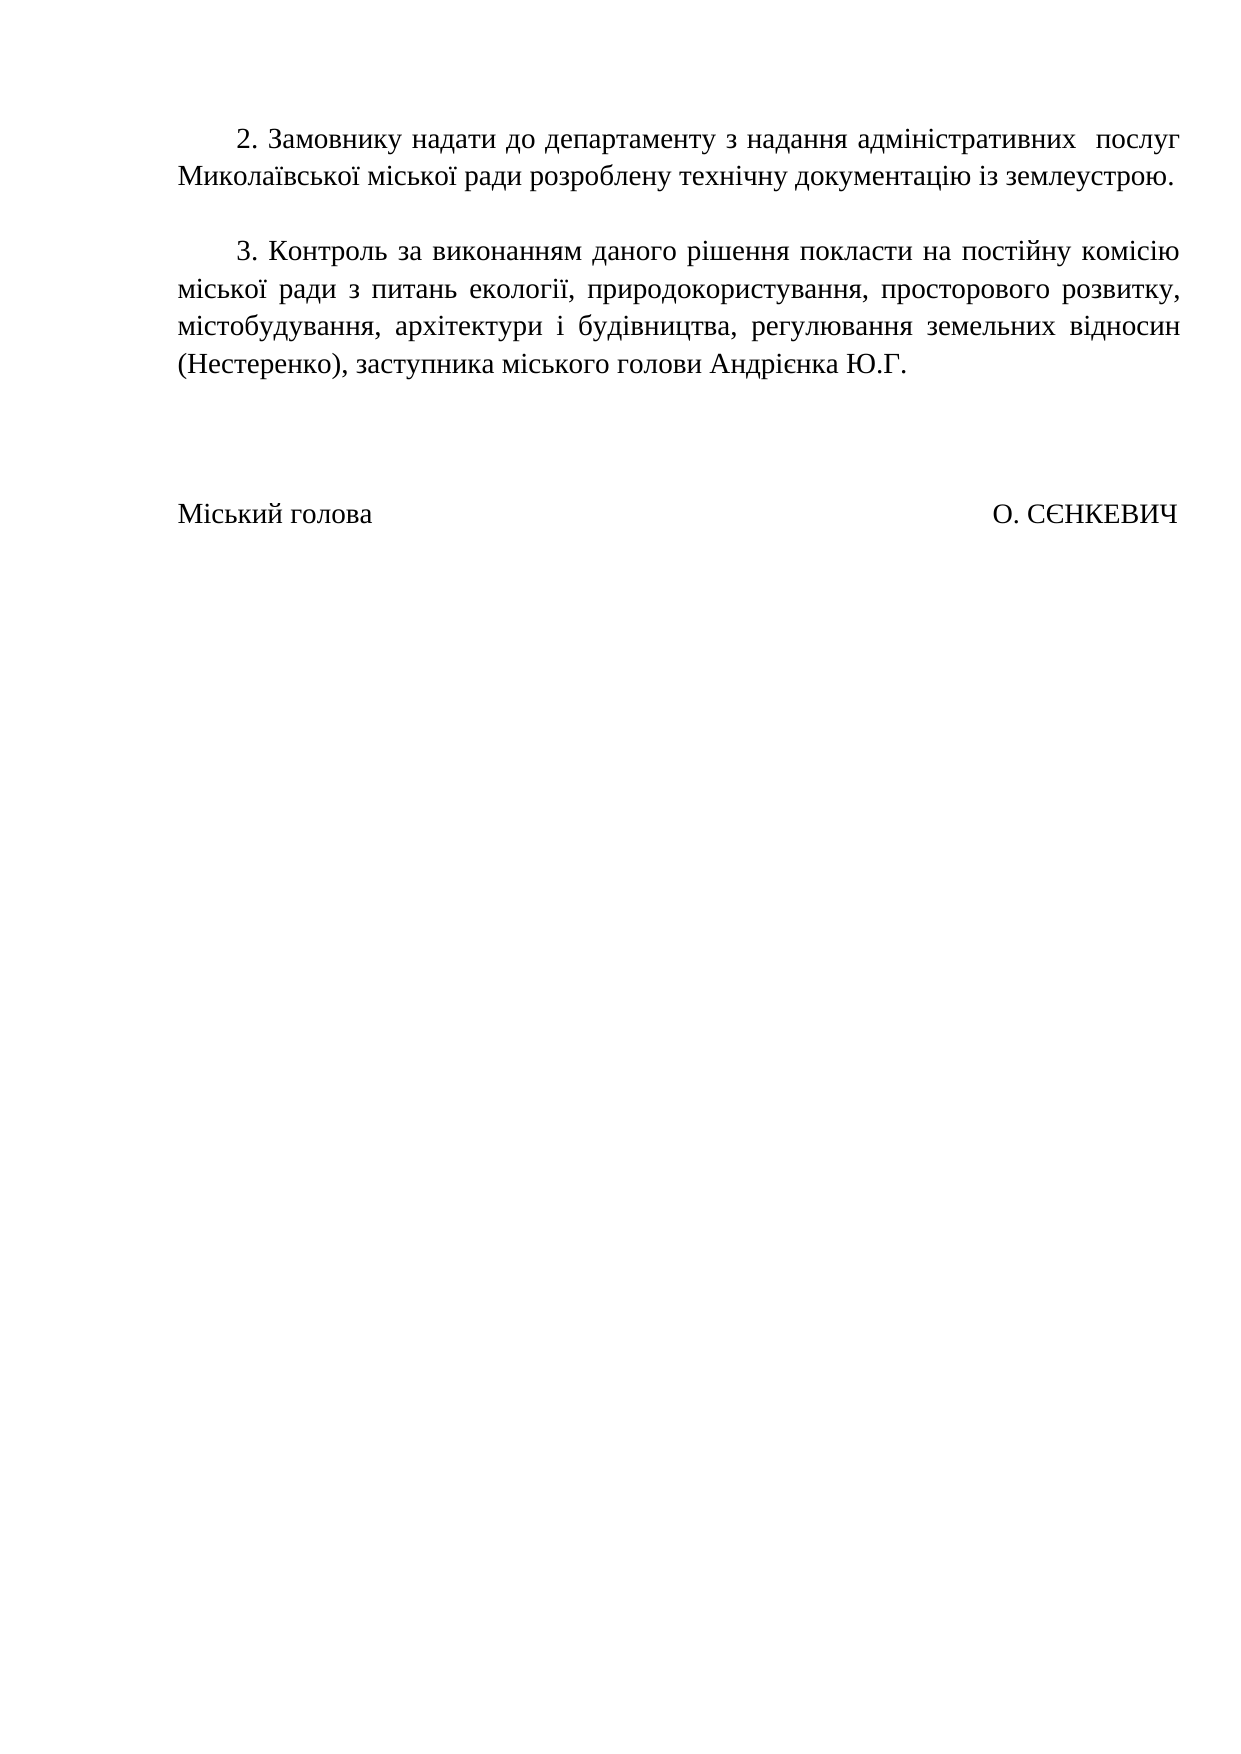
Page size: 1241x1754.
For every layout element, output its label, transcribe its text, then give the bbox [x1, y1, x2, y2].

text 2. Замовнику надати до департаменту з надання адміністративних послуг Миколаївської міської ради розроблену технічну документацію із землеустрою. [177, 118, 1181, 193]
text Міський голова О. СЄНКЕВИЧ [177, 493, 1181, 531]
text 3. Контроль за виконанням даного рішення покласти на постійну комісію міської ради з питань екології, природокористування, просторового розвитку, містобудування, архітектури і будівництва, регулювання земельних відносин (Нестеренко), заступника міського голови Андрієнка Ю.Г. [177, 231, 1181, 381]
